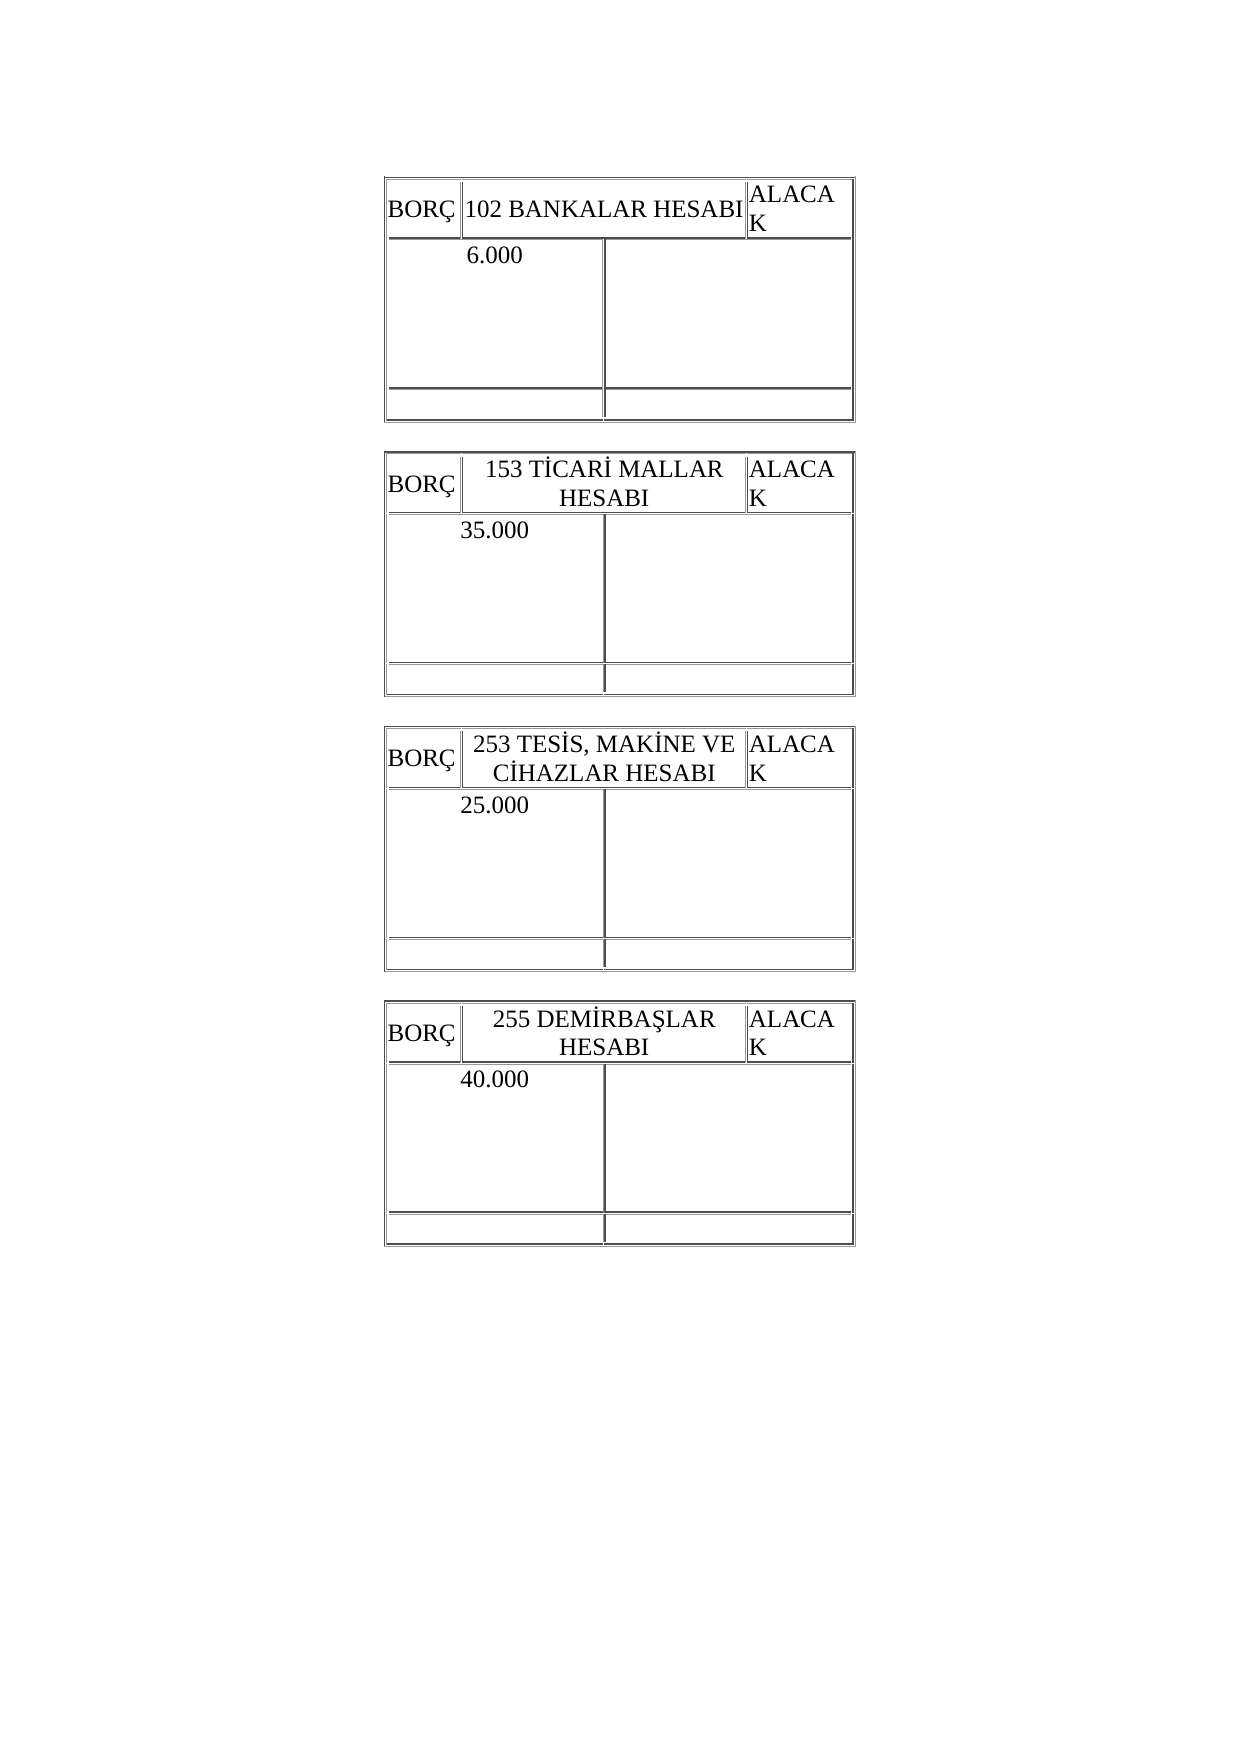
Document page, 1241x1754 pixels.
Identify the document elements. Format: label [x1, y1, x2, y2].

table_cell [46, 148, 1193, 1246]
